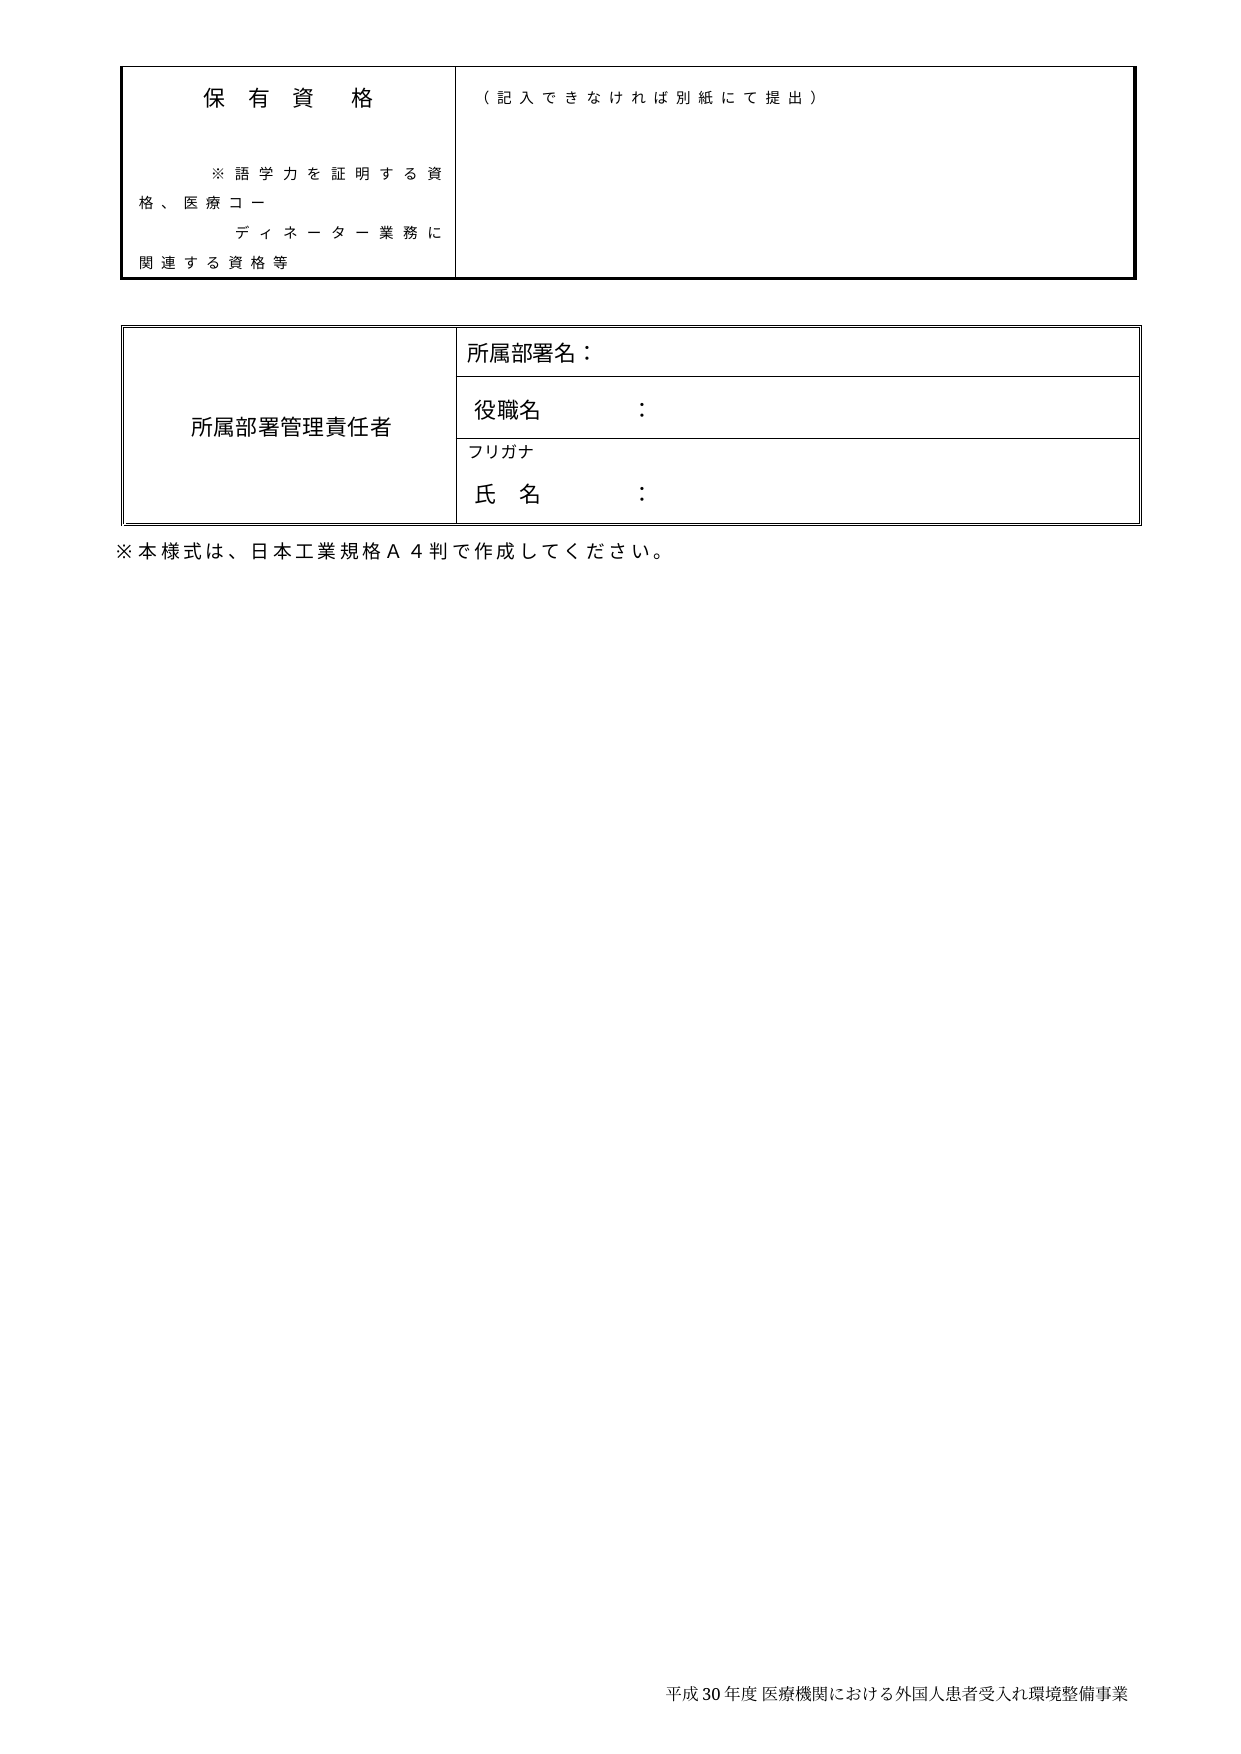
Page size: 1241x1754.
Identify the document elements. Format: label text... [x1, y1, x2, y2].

table_header 所属部署名： [457, 328, 1139, 376]
table_header 所属部署管理責任者 [124, 328, 456, 523]
table_cell （記入できなければ別紙にて提出） [456, 67, 1133, 277]
table_cell フリガナ 氏 名 ： [457, 439, 1139, 523]
text ※本様式は、日本工業規格Ａ４判で作成してください。 [116, 535, 1124, 565]
table_cell 保有資格 ※語学力を証明する資格、医療コー ディネーター業務に関連する資格等 [123, 67, 455, 277]
table_cell 役職名 ： [457, 377, 1139, 438]
